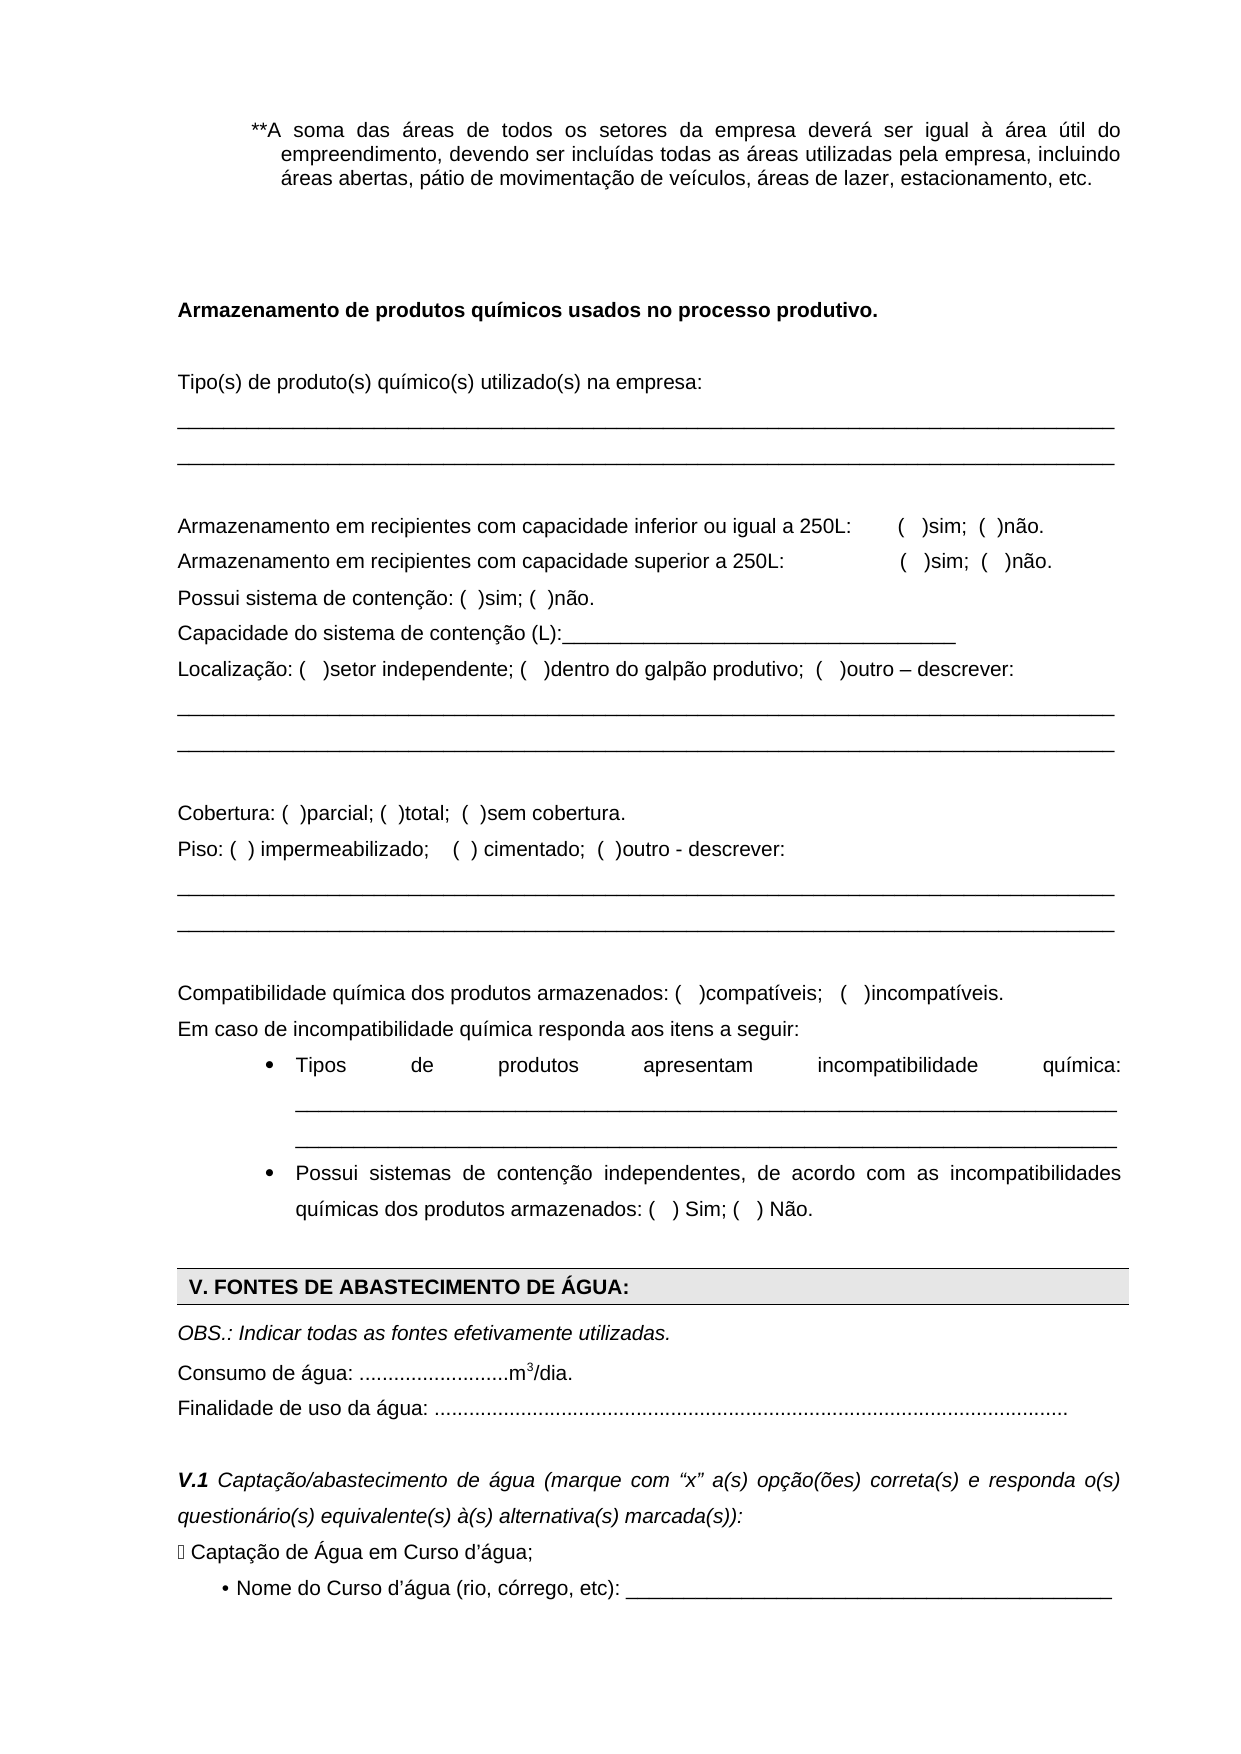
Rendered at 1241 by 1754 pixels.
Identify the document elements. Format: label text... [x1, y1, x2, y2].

text Tipo(s) de produto(s) químico(s) utilizado(s) na empresa: __________________________________________________________________________________________________________________________________________________________________ [177, 370, 1122, 466]
list Possui sistemas de contenção independentes, de acordo com as incompatibilidades químicas dos produtos armazenados: ( ) Sim; ( ) Não. [266, 1160, 1122, 1220]
text Captação de Água em Curso d’água; [177, 1540, 1122, 1564]
text Possui sistema de contenção: ( )sim; ( )não. [177, 585, 1122, 609]
text Compatibilidade química dos produtos armazenados: ( )compatíveis; ( )incompatíveis. [177, 981, 1122, 1004]
text Consumo de água: ..........................m3/dia. [177, 1360, 1122, 1384]
text Finalidade de uso da água: .............................................................................................................. [177, 1396, 1122, 1420]
table_header V. FONTES DE ABASTECIMENTO DE ÁGUA: [177, 1269, 1129, 1304]
text Capacidade do sistema de contenção (L):__________________________________ [177, 621, 1122, 645]
text V.1 Captação/abastecimento de água (marque com “x” a(s) opção(ões) correta(s) e responda o(s) questionário(s) equivalente(s) à(s) alternativa(s) marcada(s)): [177, 1468, 1122, 1528]
text Armazenamento de produtos químicos usados no processo produtivo. [177, 298, 1122, 322]
text **A soma das áreas de todos os setores da empresa deverá ser igual à área útil do empreendimento, devendo ser incluídas todas as áreas utilizadas pela empresa, incluindo áreas abertas, pátio de movimentação de veículos, áreas de lazer, estacionamento, etc. [251, 118, 1122, 190]
text Piso: ( ) impermeabilizado; ( ) cimentado; ( )outro - descrever: _________________________________________________________________________________ _________________________________________________________________________________ [177, 837, 1122, 933]
text Em caso de incompatibilidade química responda aos itens a seguir: [177, 1017, 1122, 1041]
text Cobertura: ( )parcial; ( )total; ( )sem cobertura. [177, 801, 1122, 825]
text Armazenamento em recipientes com capacidade superior a 250L: ( )sim; ( )não. [177, 549, 1122, 573]
text OBS.: Indicar todas as fontes efetivamente utilizadas. [177, 1320, 1122, 1344]
list Tipos de produtos apresentam incompatibilidade química: ______________________________________________________________________________________________________________________________________________ [266, 1052, 1122, 1148]
text • Nome do Curso d’água (rio, córrego, etc): __________________________________________ [222, 1576, 1122, 1600]
text Localização: ( )setor independente; ( )dentro do galpão produtivo; ( )outro – descrever: __________________________________________________________________________________________________________________________________________________________________ [177, 657, 1122, 753]
text Armazenamento em recipientes com capacidade inferior ou igual a 250L: ( )sim; ( )não. [177, 513, 1122, 537]
